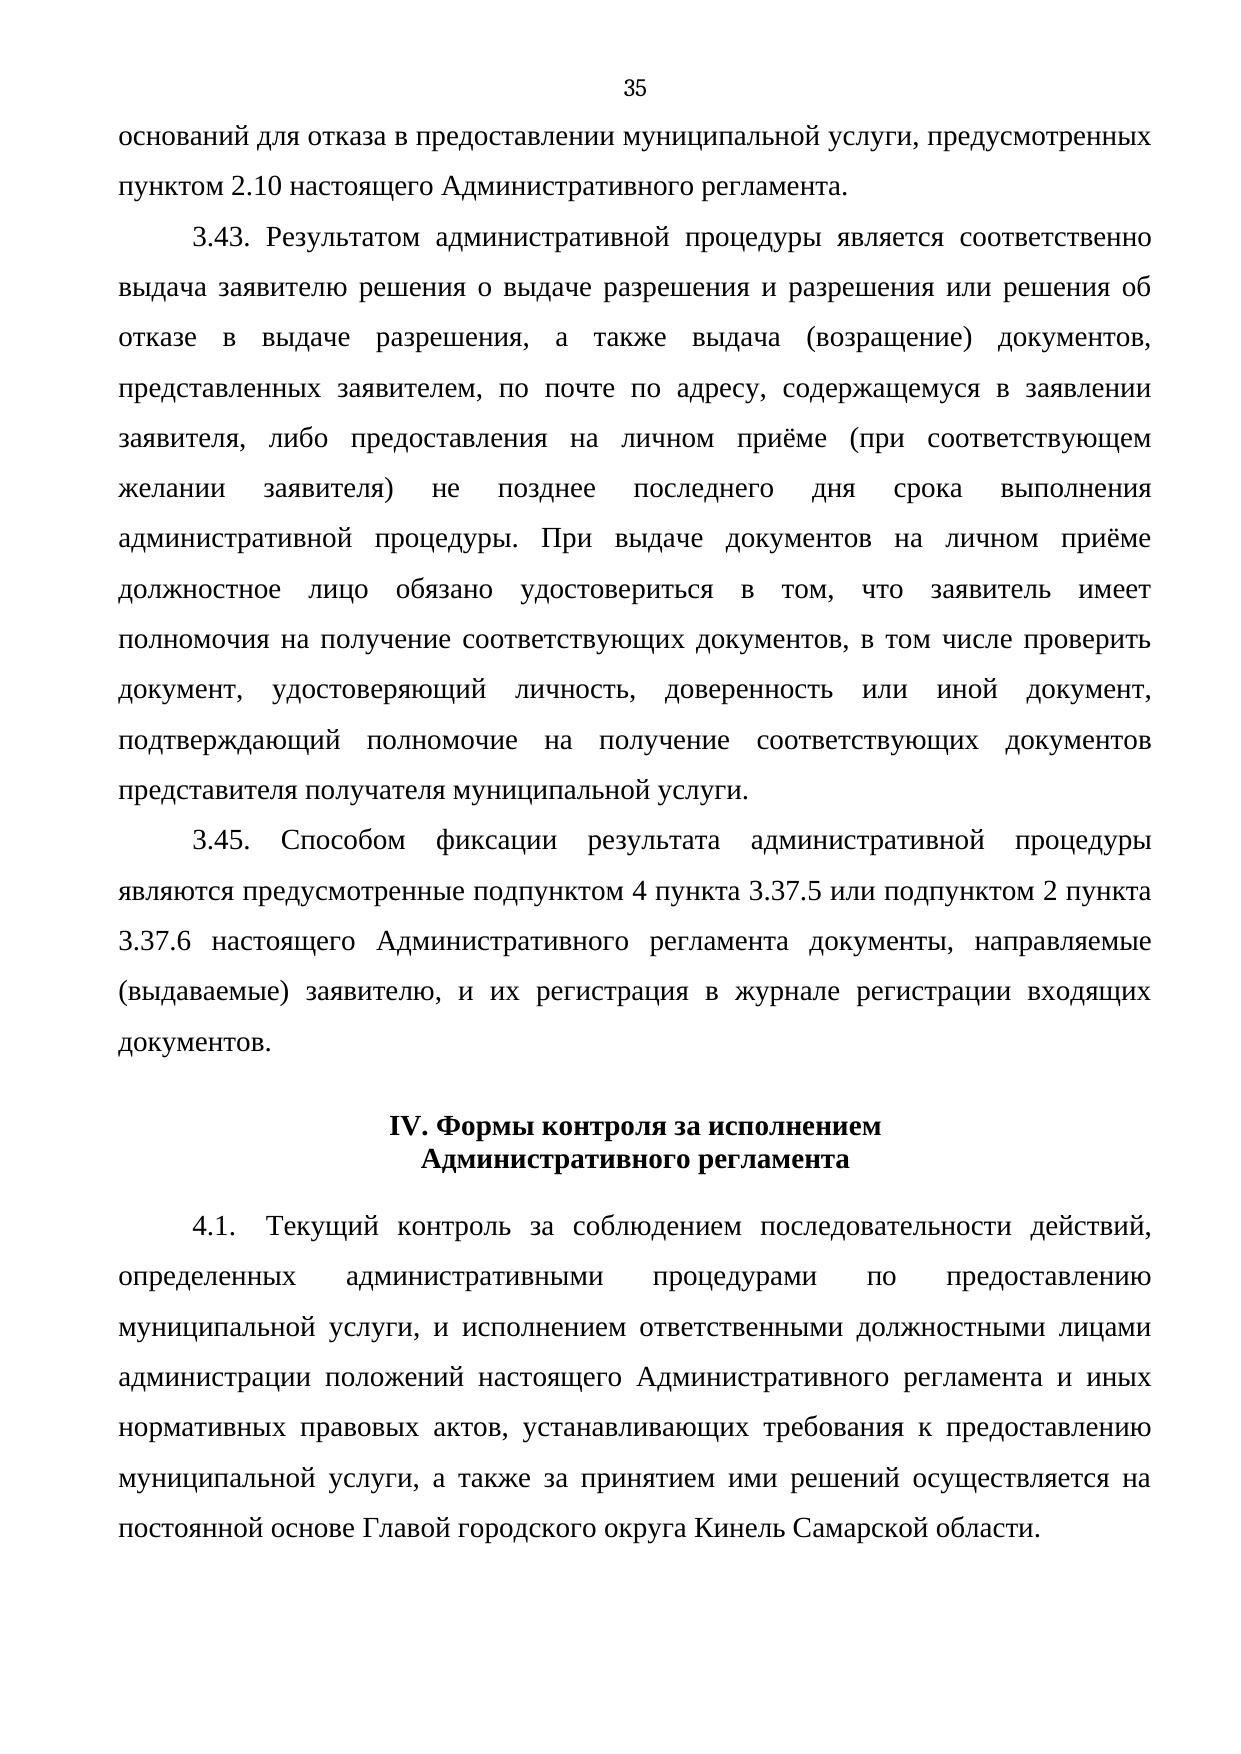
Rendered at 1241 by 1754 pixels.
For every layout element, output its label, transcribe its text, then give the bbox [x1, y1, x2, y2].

text IV. Формы контроля за исполнением [118, 1108, 1152, 1141]
text 4.1. Текущий контроль за соблюдением последовательности действий, определенных административными процедурами по предоставлению муниципальной услуги, и исполнением ответственными должностными лицами администрации положений настоящего Административного регламента и иных нормативных правовых актов, устанавливающих требования к предоставлению муниципальной услуги, а также за принятием ими решений осуществляется на постоянной основе Главой городского округа Кинель Самарской области. [118, 1208, 1152, 1544]
text 3.45. Способом фиксации результата административной процедуры являются предусмотренные подпунктом 4 пункта 3.37.5 или подпунктом 2 пункта 3.37.6 настоящего Административного регламента документы, направляемые (выдаваемые) заявителю, и их регистрация в журнале регистрации входящих документов. [118, 822, 1152, 1057]
text Административного регламента [118, 1141, 1152, 1175]
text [118, 118, 1152, 202]
text 3.43. Результатом административной процедуры является соответственно выдача заявителю решения о выдаче разрешения и разрешения или решения об отказе в выдаче разрешения, а также выдача (возращение) документов, представленных заявителем, по почте по адресу, содержащемуся в заявлении заявителя, либо предоставления на личном приёме (при соответствующем желании заявителя) не позднее последнего дня срока выполнения административной процедуры. При выдаче документов на личном приёме должностное лицо обязано удостовериться в том, что заявитель имеет полномочия на получение соответствующих документов, в том числе проверить документ, удостоверяющий личность, доверенность или иной документ, подтверждающий полномочие на получение соответствующих документов представителя получателя муниципальной услуги. [118, 219, 1152, 806]
